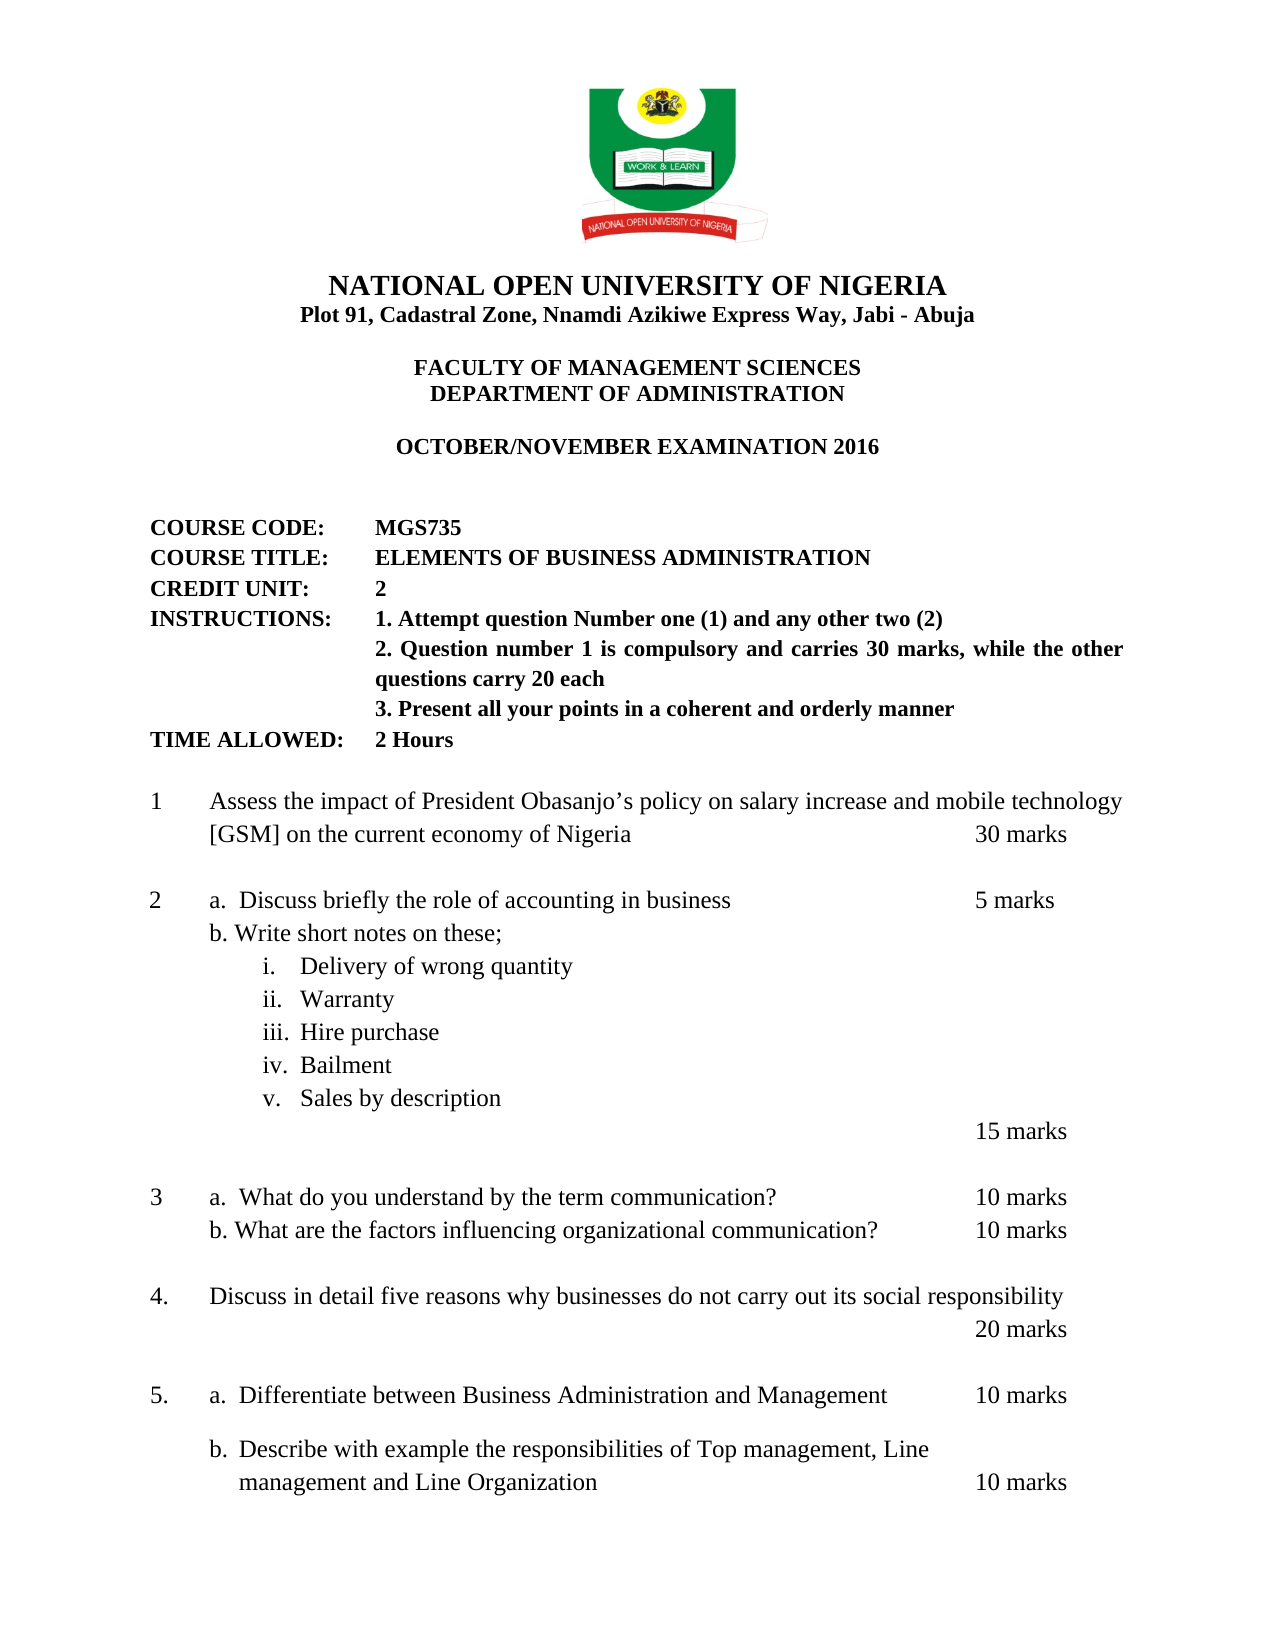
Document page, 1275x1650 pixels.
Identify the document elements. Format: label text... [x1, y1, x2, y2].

list Delivery of wrong quantity [262, 951, 1125, 980]
list Hire purchase [262, 1017, 1125, 1046]
text b. Write short notes on these; [150, 918, 1125, 947]
text 4. Discuss in detail five reasons why businesses do not carry out its social responsibility [150, 1281, 1125, 1310]
text CREDIT UNIT: 2 [150, 574, 1125, 601]
text OCTOBER/NOVEMBER EXAMINATION 2016 [150, 433, 1125, 459]
list Assess the impact of President Obasanjo’s policy on salary increase and mobile technology [GSM] on the current economy of Nigeria 30 marks [150, 786, 1125, 848]
text Plot 91, Cadastral Zone, Nnamdi Azikiwe Express Way, Jabi - Abuja [150, 301, 1125, 327]
picture [582, 73, 768, 243]
list a. Discuss briefly the role of accounting in business 5 marks [149, 885, 1125, 914]
text COURSE CODE: MGS735 [150, 514, 1125, 541]
text TIME ALLOWED: 2 Hours [150, 726, 1125, 752]
text 3 a. What do you understand by the term communication? 10 marks [150, 1182, 1125, 1211]
text DEPARTMENT OF ADMINISTRATION [150, 380, 1125, 407]
text NATIONAL OPEN UNIVERSITY OF NIGERIA [150, 268, 1125, 301]
text 2. Question number 1 is compulsory and carries 30 marks, while the other questions carry 20 each [375, 635, 1125, 692]
text 5. a. Differentiate between Business Administration and Management 10 marks [150, 1380, 1125, 1409]
text INSTRUCTIONS: 1. Attempt question Number one (1) and any other two (2) [150, 605, 1125, 631]
text COURSE TITLE: ELEMENTS OF BUSINESS ADMINISTRATION [150, 544, 1125, 571]
list Sales by description [262, 1083, 1125, 1112]
text 3. Present all your points in a coherent and orderly manner [150, 695, 1125, 722]
list 15 marks [900, 1116, 1125, 1145]
text 20 marks [150, 1314, 1125, 1343]
text FACULTY OF MANAGEMENT SCIENCES [150, 354, 1125, 380]
list Warranty [262, 984, 1125, 1013]
text management and Line Organization 10 marks [150, 1467, 1125, 1496]
text b. What are the factors influencing organizational communication? 10 marks [150, 1215, 1125, 1244]
list Bailment [262, 1050, 1125, 1079]
text b. Describe with example the responsibilities of Top management, Line [150, 1434, 1125, 1463]
